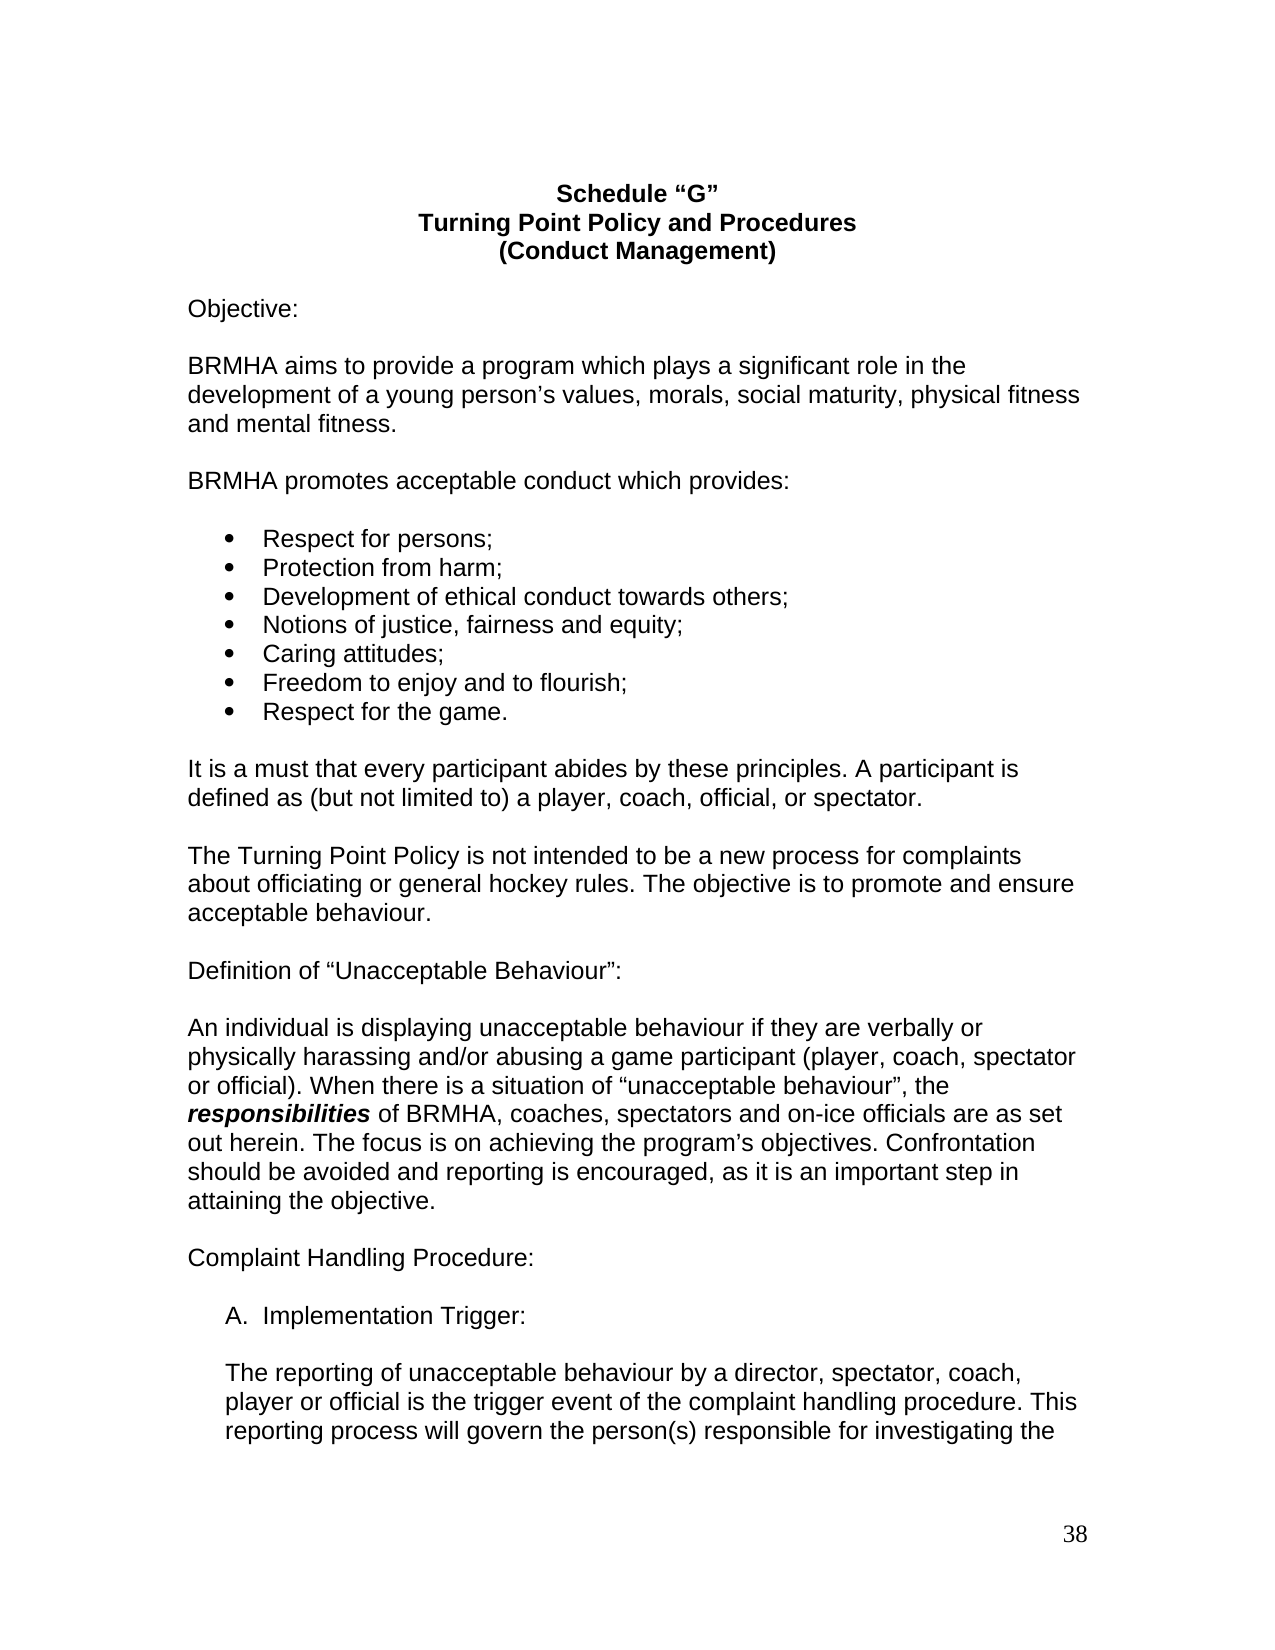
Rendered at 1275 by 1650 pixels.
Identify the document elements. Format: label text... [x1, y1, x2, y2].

list Protection from harm; [225, 553, 1087, 581]
text Definition of “Unacceptable Behaviour”: [187, 956, 1087, 984]
text An individual is displaying unacceptable behaviour if they are verbally or physically harassing and/or abusing a game participant (player, coach, spectator or official). When there is a situation of “unacceptable behaviour”, the responsibilities of BRMHA, coaches, spectators and on-ice officials are as set out herein. The focus is on achieving the program’s objectives. Confrontation should be avoided and reporting is encouraged, as it is an important step in attaining the objective. [187, 1013, 1087, 1214]
text BRMHA promotes acceptable conduct which provides: [187, 466, 1087, 495]
list Respect for persons; [225, 524, 1087, 553]
text Turning Point Policy and Procedures [187, 207, 1087, 236]
list Notions of justice, fairness and equity; [225, 610, 1087, 639]
text (Conduct Management) [187, 236, 1087, 265]
text Schedule “G” [187, 179, 1087, 207]
list Caring attitudes; [225, 639, 1087, 668]
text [225, 1358, 1087, 1444]
text BRMHA aims to provide a program which plays a significant role in the development of a young person’s values, morals, social maturity, physical fitness and mental fitness. [187, 351, 1087, 437]
list Freedom to enjoy and to flourish; [225, 668, 1087, 697]
text The Turning Point Policy is not intended to be a new process for complaints about officiating or general hockey rules. The objective is to promote and ensure acceptable behaviour. [187, 841, 1087, 927]
list Respect for the game. [225, 697, 1087, 726]
text Objective: [187, 294, 1087, 322]
text It is a must that every participant abides by these principles. A participant is defined as (but not limited to) a player, coach, official, or spectator. [187, 754, 1087, 812]
text Complaint Handling Procedure: [187, 1243, 1087, 1272]
list Implementation Trigger: [225, 1301, 1087, 1329]
list Development of ethical conduct towards others; [225, 581, 1087, 610]
